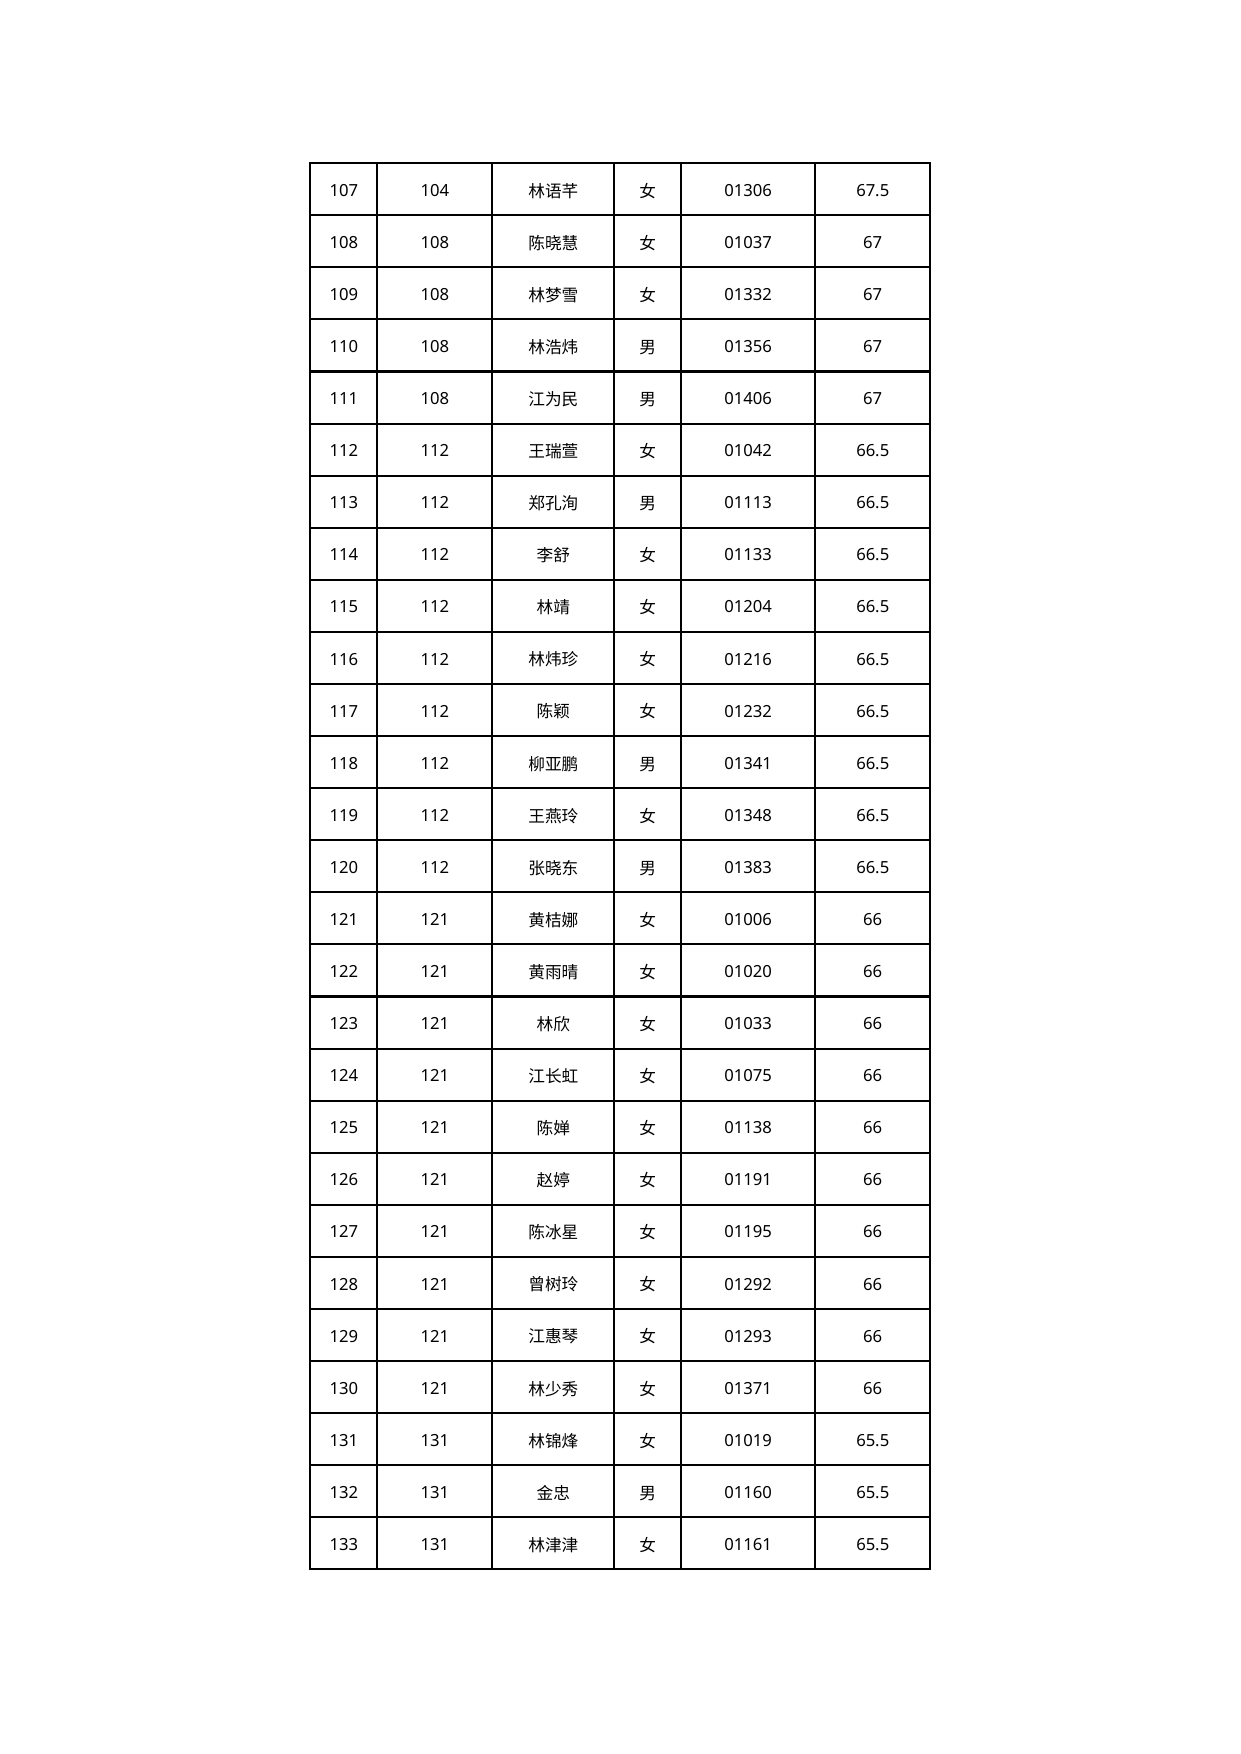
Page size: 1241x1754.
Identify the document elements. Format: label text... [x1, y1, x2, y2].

table_cell 112 [378, 737, 491, 787]
table_cell 66 [816, 1102, 929, 1152]
table_cell 126 [311, 1154, 376, 1204]
table_cell 女 [615, 893, 680, 943]
table_cell 女 [615, 945, 680, 995]
table_cell 01383 [682, 841, 814, 891]
table_cell 116 [311, 633, 376, 683]
table_cell 109 [311, 268, 376, 318]
table_cell 01348 [682, 789, 814, 839]
table_cell 女 [615, 998, 680, 1047]
table_cell 01204 [682, 581, 814, 631]
table_cell 男 [615, 373, 680, 422]
table_cell 120 [311, 841, 376, 891]
table_cell 女 [615, 216, 680, 266]
table_cell 108 [378, 268, 491, 318]
table_cell 119 [311, 789, 376, 839]
table_cell 01037 [682, 216, 814, 266]
table_cell 女 [615, 789, 680, 839]
table_cell 66 [816, 893, 929, 943]
table_cell 112 [378, 841, 491, 891]
table_cell 112 [378, 477, 491, 527]
table_cell 65.5 [816, 1466, 929, 1516]
table_cell 65.5 [816, 1414, 929, 1464]
table_cell 01191 [682, 1154, 814, 1204]
table_cell 66 [816, 1362, 929, 1412]
table_cell 李舒 [493, 529, 613, 579]
table_cell 131 [311, 1414, 376, 1464]
table_cell 女 [615, 1362, 680, 1412]
table_cell 01356 [682, 320, 814, 370]
table_cell 张晓东 [493, 841, 613, 891]
table_cell 01332 [682, 268, 814, 318]
table_cell 133 [311, 1518, 376, 1568]
table_cell 林欣 [493, 998, 613, 1047]
table_cell 108 [378, 216, 491, 266]
table_cell 01033 [682, 998, 814, 1047]
table_cell 115 [311, 581, 376, 631]
table_cell 131 [378, 1466, 491, 1516]
table_cell 江为民 [493, 373, 613, 422]
table_cell 女 [615, 633, 680, 683]
table_cell 66.5 [816, 633, 929, 683]
table_cell 女 [615, 1518, 680, 1568]
table_cell 01133 [682, 529, 814, 579]
table_cell 66.5 [816, 685, 929, 735]
table_cell 女 [615, 1102, 680, 1152]
table_cell 01113 [682, 477, 814, 527]
table_cell 66 [816, 1154, 929, 1204]
table_cell 黄雨晴 [493, 945, 613, 995]
table_cell 男 [615, 320, 680, 370]
table_cell 黄桔娜 [493, 893, 613, 943]
table_cell 128 [311, 1258, 376, 1308]
table_cell 131 [378, 1414, 491, 1464]
table_cell 121 [378, 1154, 491, 1204]
table_cell 132 [311, 1466, 376, 1516]
table_cell 女 [615, 581, 680, 631]
table_cell 65.5 [816, 1518, 929, 1568]
table_cell 131 [378, 1518, 491, 1568]
table_cell 113 [311, 477, 376, 527]
table_cell 女 [615, 425, 680, 474]
table_cell 曾树玲 [493, 1258, 613, 1308]
table_cell 112 [311, 425, 376, 474]
table_cell 122 [311, 945, 376, 995]
table_cell 121 [378, 945, 491, 995]
table_cell 江惠琴 [493, 1310, 613, 1360]
table_cell 121 [378, 1362, 491, 1412]
table_cell 男 [615, 477, 680, 527]
table_cell 66.5 [816, 737, 929, 787]
table_cell 陈颖 [493, 685, 613, 735]
table_cell 111 [311, 373, 376, 422]
table_cell 男 [615, 841, 680, 891]
table_cell 01019 [682, 1414, 814, 1464]
table_cell 01232 [682, 685, 814, 735]
table_cell 男 [615, 1466, 680, 1516]
table_cell 67 [816, 216, 929, 266]
table_cell 女 [615, 1310, 680, 1360]
table_cell 郑孔洵 [493, 477, 613, 527]
table_cell 陈晓慧 [493, 216, 613, 266]
table_cell 01292 [682, 1258, 814, 1308]
table_cell 66.5 [816, 425, 929, 474]
table_cell 女 [615, 164, 680, 214]
table_cell 女 [615, 529, 680, 579]
table_cell 金忠 [493, 1466, 613, 1516]
table_cell 王燕玲 [493, 789, 613, 839]
table_cell 江长虹 [493, 1050, 613, 1099]
table_cell 66 [816, 1206, 929, 1256]
table_cell 林浩炜 [493, 320, 613, 370]
table_cell 67 [816, 268, 929, 318]
table_cell 66.5 [816, 841, 929, 891]
table_cell 104 [378, 164, 491, 214]
table_cell 01042 [682, 425, 814, 474]
table_cell 66.5 [816, 789, 929, 839]
table_cell 女 [615, 1206, 680, 1256]
table_cell 林靖 [493, 581, 613, 631]
table_cell 112 [378, 789, 491, 839]
table_cell 117 [311, 685, 376, 735]
table_cell 女 [615, 1050, 680, 1099]
table_cell 林津津 [493, 1518, 613, 1568]
table_cell 王瑞萱 [493, 425, 613, 474]
table_cell 66.5 [816, 529, 929, 579]
table_cell 林炜珍 [493, 633, 613, 683]
table_cell 66.5 [816, 581, 929, 631]
table_cell 女 [615, 1414, 680, 1464]
table_cell 124 [311, 1050, 376, 1099]
table_cell 01341 [682, 737, 814, 787]
table_cell 107 [311, 164, 376, 214]
table_cell 01161 [682, 1518, 814, 1568]
table_cell 130 [311, 1362, 376, 1412]
table_cell 121 [378, 1206, 491, 1256]
table_cell 01138 [682, 1102, 814, 1152]
table_cell 66 [816, 998, 929, 1047]
table_cell 67 [816, 320, 929, 370]
table_cell 男 [615, 737, 680, 787]
table_cell 柳亚鹏 [493, 737, 613, 787]
table_cell 女 [615, 268, 680, 318]
table_cell 林少秀 [493, 1362, 613, 1412]
table_cell 110 [311, 320, 376, 370]
table_cell 01406 [682, 373, 814, 422]
table_cell 121 [311, 893, 376, 943]
table_cell 01006 [682, 893, 814, 943]
table_cell 01371 [682, 1362, 814, 1412]
table_cell 121 [378, 998, 491, 1047]
table_cell 01075 [682, 1050, 814, 1099]
table_cell 01306 [682, 164, 814, 214]
table_cell 121 [378, 893, 491, 943]
table_cell 女 [615, 1258, 680, 1308]
table_cell 121 [378, 1050, 491, 1099]
table_cell 118 [311, 737, 376, 787]
table_cell 01216 [682, 633, 814, 683]
table_cell 66 [816, 1310, 929, 1360]
table_cell 123 [311, 998, 376, 1047]
table_cell 赵婷 [493, 1154, 613, 1204]
table_cell 01195 [682, 1206, 814, 1256]
table_cell 陈婵 [493, 1102, 613, 1152]
table_cell 114 [311, 529, 376, 579]
table_cell 112 [378, 633, 491, 683]
table_cell 112 [378, 581, 491, 631]
table_cell 125 [311, 1102, 376, 1152]
table_cell 女 [615, 1154, 680, 1204]
table_cell 127 [311, 1206, 376, 1256]
table_cell 林语芊 [493, 164, 613, 214]
table_cell 108 [378, 373, 491, 422]
table_cell 01160 [682, 1466, 814, 1516]
table_cell 67.5 [816, 164, 929, 214]
table_cell 01020 [682, 945, 814, 995]
table_cell 01293 [682, 1310, 814, 1360]
table_cell 112 [378, 529, 491, 579]
table_cell 66 [816, 1050, 929, 1099]
table_cell 112 [378, 425, 491, 474]
table_cell 66 [816, 945, 929, 995]
table_cell 陈冰星 [493, 1206, 613, 1256]
table_cell 108 [311, 216, 376, 266]
table_cell 林锦烽 [493, 1414, 613, 1464]
table_cell 129 [311, 1310, 376, 1360]
table_cell 67 [816, 373, 929, 422]
table_cell 女 [615, 685, 680, 735]
table_cell 121 [378, 1258, 491, 1308]
table_cell 108 [378, 320, 491, 370]
table_cell 林梦雪 [493, 268, 613, 318]
table_cell 66 [816, 1258, 929, 1308]
table_cell 112 [378, 685, 491, 735]
table_cell 121 [378, 1310, 491, 1360]
table_cell 66.5 [816, 477, 929, 527]
table_cell 121 [378, 1102, 491, 1152]
